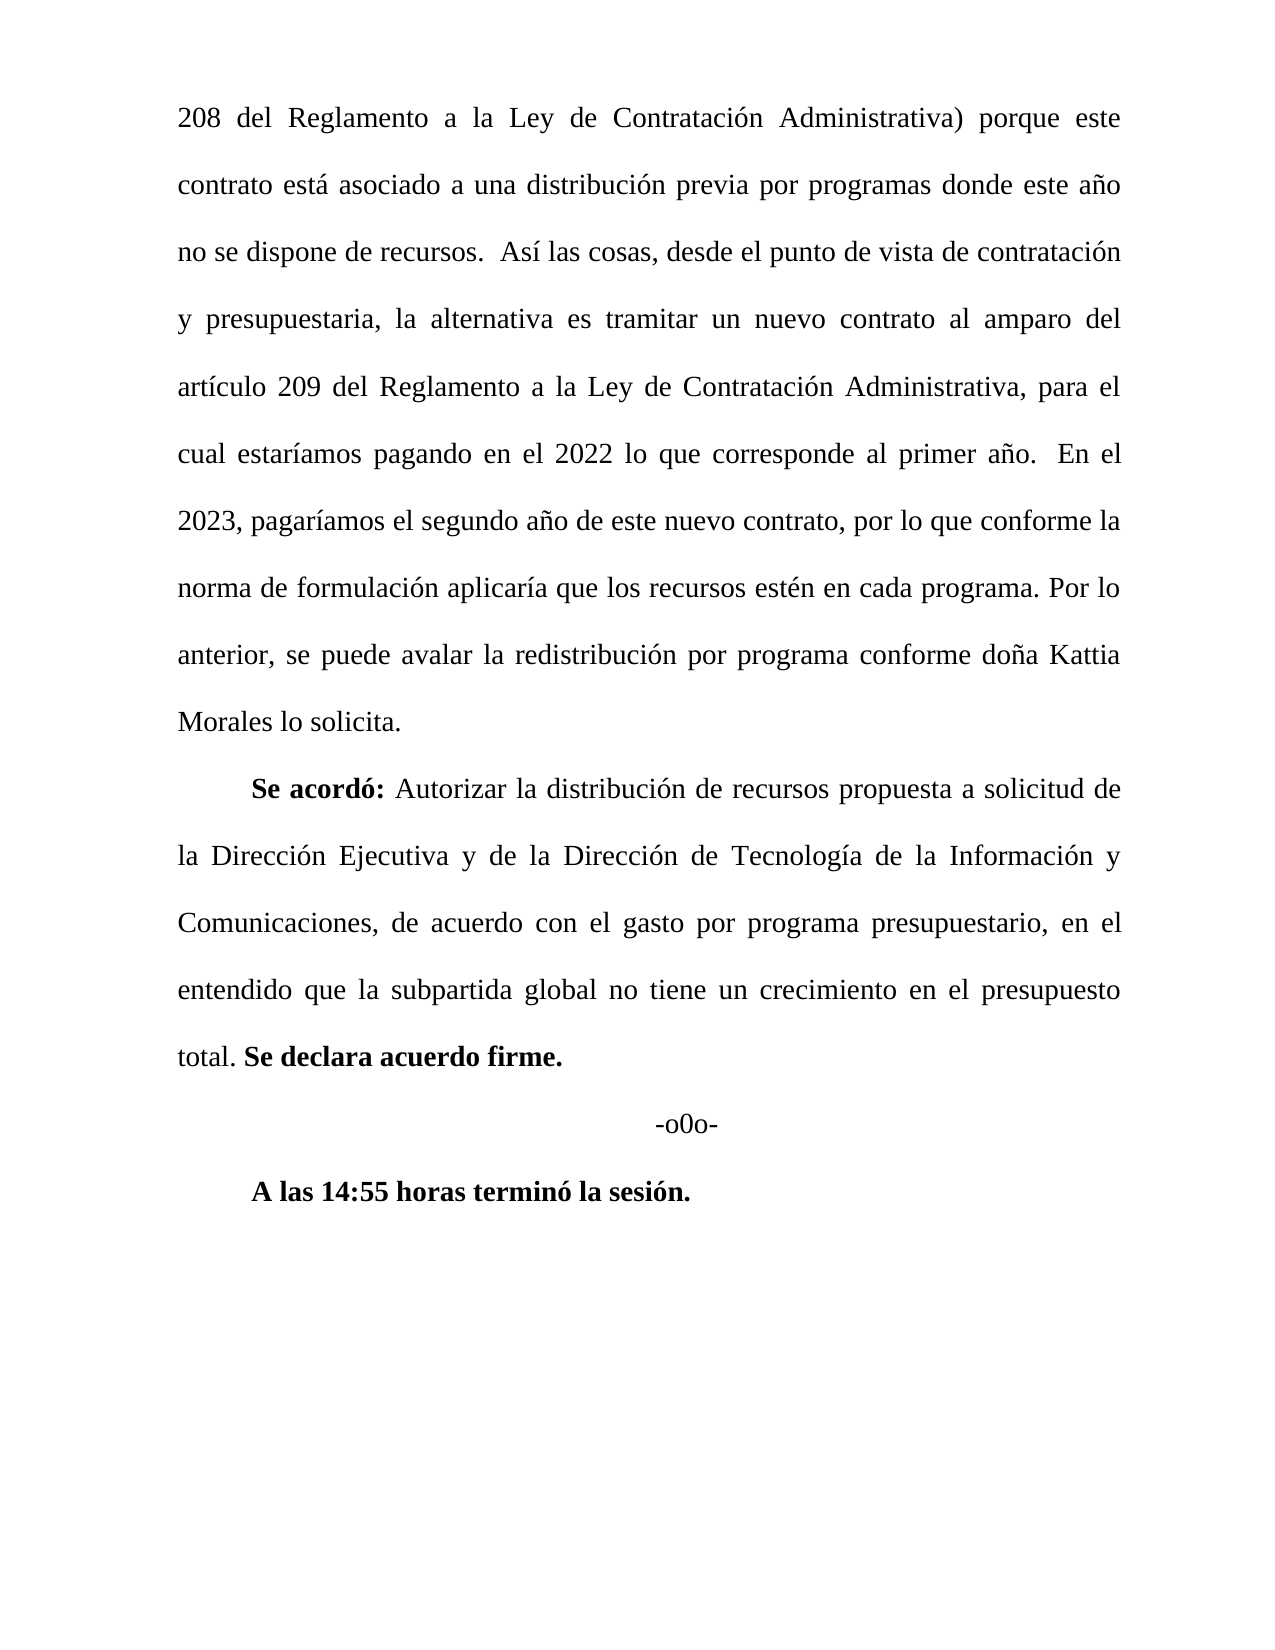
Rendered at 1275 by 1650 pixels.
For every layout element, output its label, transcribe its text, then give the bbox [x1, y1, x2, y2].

text Se acordó: Autorizar la distribución de recursos propuesta a solicitud de la Dirección Ejecutiva y de la Dirección de Tecnología de la Información y Comunicaciones, de acuerdo con el gasto por programa presupuestario, en el entendido que la subpartida global no tiene un crecimiento en el presupuesto total. Se declara acuerdo firme. [177, 771, 1122, 1073]
text A las 14:55 horas terminó la sesión. [177, 1174, 1122, 1207]
text -o0o- [177, 1107, 1122, 1140]
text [177, 100, 1122, 738]
